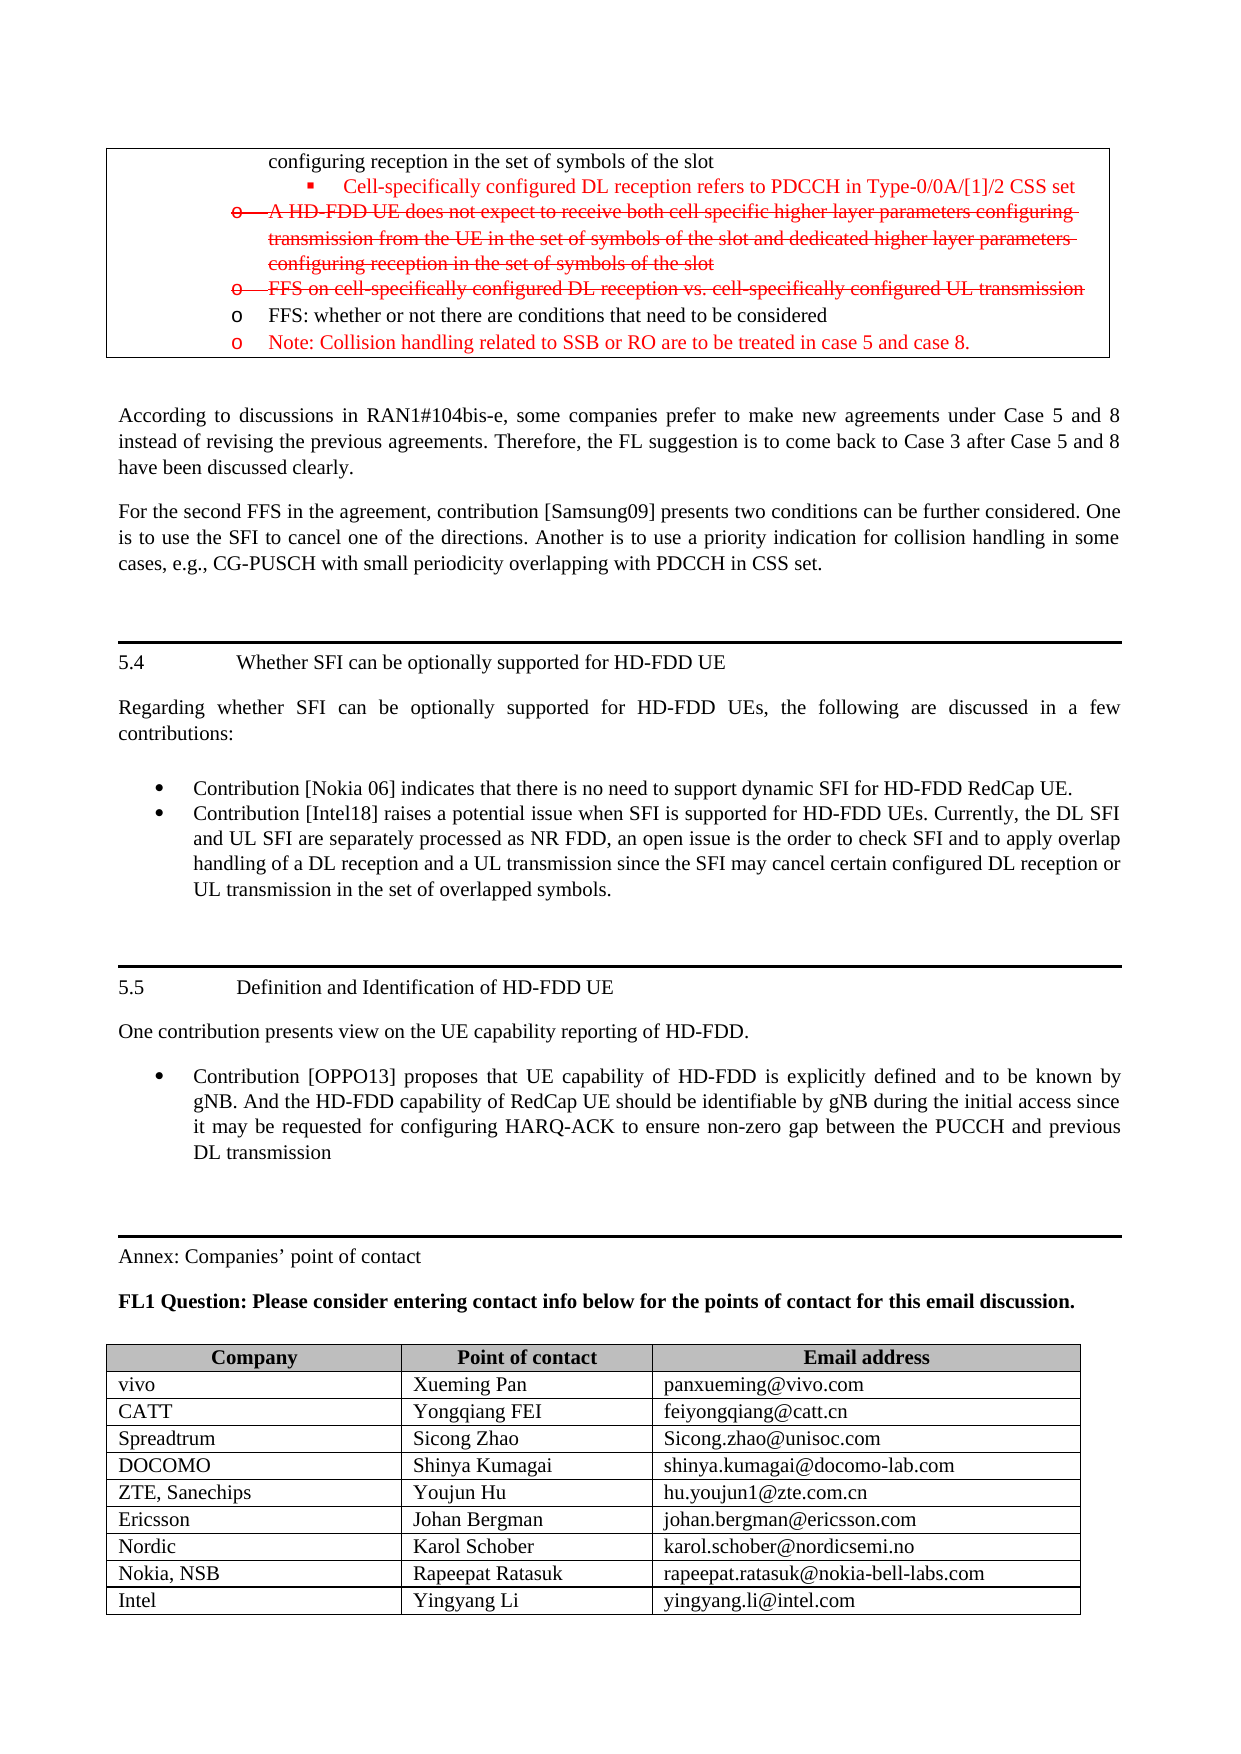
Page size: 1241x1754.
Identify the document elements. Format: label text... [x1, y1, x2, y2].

table_cell ZTE, Sanechips [107, 1480, 401, 1506]
subtitle Whether SFI can be optionally supported for HD-FDD UE [118, 644, 1122, 674]
table_cell yingyang.li@intel.com [653, 1588, 1080, 1613]
text Regarding whether SFI can be optionally supported for HD-FDD UEs, the following are discussed in a few contributions: [118, 695, 1122, 745]
subtitle Definition and Identification of HD-FDD UE [118, 968, 1122, 999]
table_cell CATT [107, 1399, 401, 1424]
table_cell Youjun Hu [402, 1480, 652, 1506]
table_cell rapeepat.ratasuk@nokia-bell-labs.com [653, 1561, 1080, 1586]
table_header Point of contact [402, 1345, 652, 1371]
table_header Email address [653, 1345, 1080, 1371]
table_cell Spreadtrum [107, 1426, 401, 1452]
table_cell Karol Schober [402, 1534, 652, 1559]
table_cell Xueming Pan [402, 1372, 652, 1398]
text FL1 Question: Please consider entering contact info below for the points of contact for this email discussion. [118, 1288, 1122, 1313]
table_header Company [107, 1345, 401, 1371]
table_cell vivo [107, 1372, 401, 1398]
list Contribution [OPPO13] proposes that UE capability of HD-FDD is explicitly defined and to be known by gNB. And the HD-FDD capability of RedCap UE should be identifiable by gNB during the initial access since it may be requested for configuring HARQ-ACK to ensure non-zero gap between the PUCCH and previous DL transmission [156, 1064, 1122, 1164]
list Contribution [Nokia 06] indicates that there is no need to support dynamic SFI for HD-FDD RedCap UE. [156, 776, 1122, 800]
table_cell Ericsson [107, 1507, 401, 1532]
list Contribution [Intel18] raises a potential issue when SFI is supported for HD-FDD UEs. Currently, the DL SFI and UL SFI are separately processed as NR FDD, an open issue is the order to check SFI and to apply overlap handling of a DL reception and a UL transmission since the SFI may cancel certain configured DL reception or UL transmission in the set of overlapped symbols. [156, 801, 1122, 901]
table_cell DOCOMO [107, 1453, 401, 1478]
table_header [107, 149, 1109, 357]
subtitle Annex: Companies’ point of contact [118, 1238, 1122, 1268]
table_cell Johan Bergman [402, 1507, 652, 1532]
table_cell Shinya Kumagai [402, 1453, 652, 1478]
table_cell Sicong Zhao [402, 1426, 652, 1452]
table_cell hu.youjun1@zte.com.cn [653, 1480, 1080, 1506]
table_cell Rapeepat Ratasuk [402, 1561, 652, 1586]
text For the second FFS in the agreement, contribution [Samsung09] presents two conditions can be further considered. One is to use the SFI to cancel one of the directions. Another is to use a priority indication for collision handling in some cases, e.g., CG-PUSCH with small periodicity overlapping with PDCCH in CSS set. [118, 499, 1122, 575]
text One contribution presents view on the UE capability reporting of HD-FDD. [118, 1019, 1122, 1043]
table_cell Intel [107, 1588, 401, 1613]
table_cell karol.schober@nordicsemi.no [653, 1534, 1080, 1559]
text According to discussions in RAN1#104bis-e, some companies prefer to make new agreements under Case 5 and 8 instead of revising the previous agreements. Therefore, the FL suggestion is to come back to Case 3 after Case 5 and 8 have been discussed clearly. [118, 403, 1122, 479]
table_cell Yingyang Li [402, 1588, 652, 1613]
table_cell johan.bergman@ericsson.com [653, 1507, 1080, 1532]
table_cell shinya.kumagai@docomo-lab.com [653, 1453, 1080, 1478]
table_cell Sicong.zhao@unisoc.com [653, 1426, 1080, 1452]
table_cell panxueming@vivo.com [653, 1372, 1080, 1398]
table_cell Nokia, NSB [107, 1561, 401, 1586]
table_cell feiyongqiang@catt.cn [653, 1399, 1080, 1424]
table_cell Nordic [107, 1534, 401, 1559]
table_cell Yongqiang FEI [402, 1399, 652, 1424]
